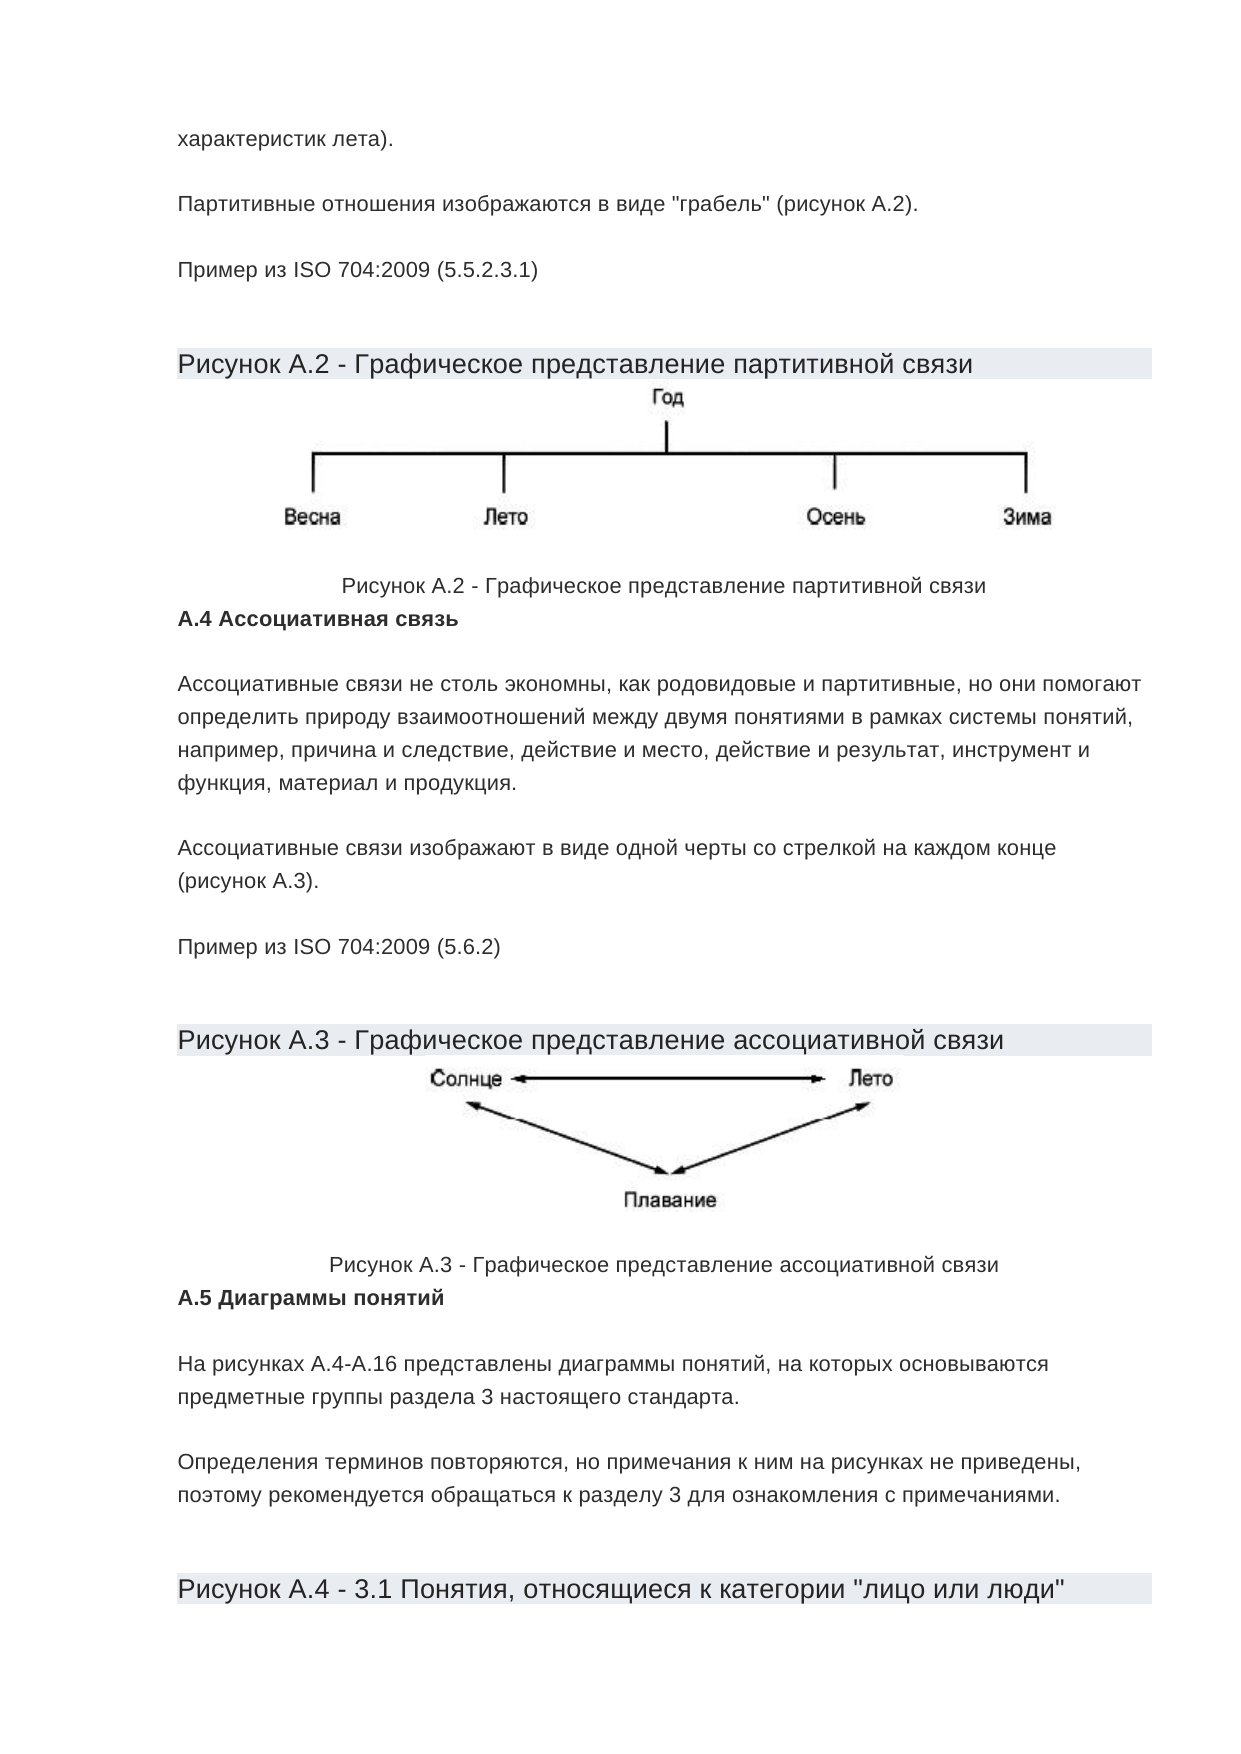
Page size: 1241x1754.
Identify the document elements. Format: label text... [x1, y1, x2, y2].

picture [273, 379, 1056, 533]
text Рисунок А.2 - Графическое представление партитивной связи [177, 348, 1152, 379]
text А.4 Ассоциативная связь Ассоциативные связи не столь экономны, как родовидовые и партитивные, но они помогают определить природу взаимоотношений между двумя понятиями в рамках системы понятий, например, причина и следствие, действие и место, действие и результат, инструмент и функция, материал и продукция. Ассоциативные связи изображают в виде одной черты со стрелкой на каждом конце (рисунок А.3). Пример из ISO 704:2009 (5.6.2) [177, 598, 1152, 1024]
text Рисунок А.3 - Графическое представление ассоциативной связи [177, 1024, 1152, 1056]
text Рисунок А.2 - Графическое представление партитивной связи [177, 532, 1152, 598]
text Рисунок А.3 - Графическое представление ассоциативной связи [177, 1212, 1152, 1277]
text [177, 118, 1152, 348]
picture [425, 1055, 904, 1212]
text Рисунок А.4 - 3.1 Понятия, относящиеся к категории "лицо или люди" [177, 1573, 1152, 1604]
text А.5 Диаграммы понятий На рисунках А.4-А.16 представлены диаграммы понятий, на которых основываются предметные группы раздела 3 настоящего стандарта. Определения терминов повторяются, но примечания к ним на рисунках не приведены, поэтому рекомендуется обращаться к разделу 3 для ознакомления с примечаниями. [177, 1277, 1152, 1573]
